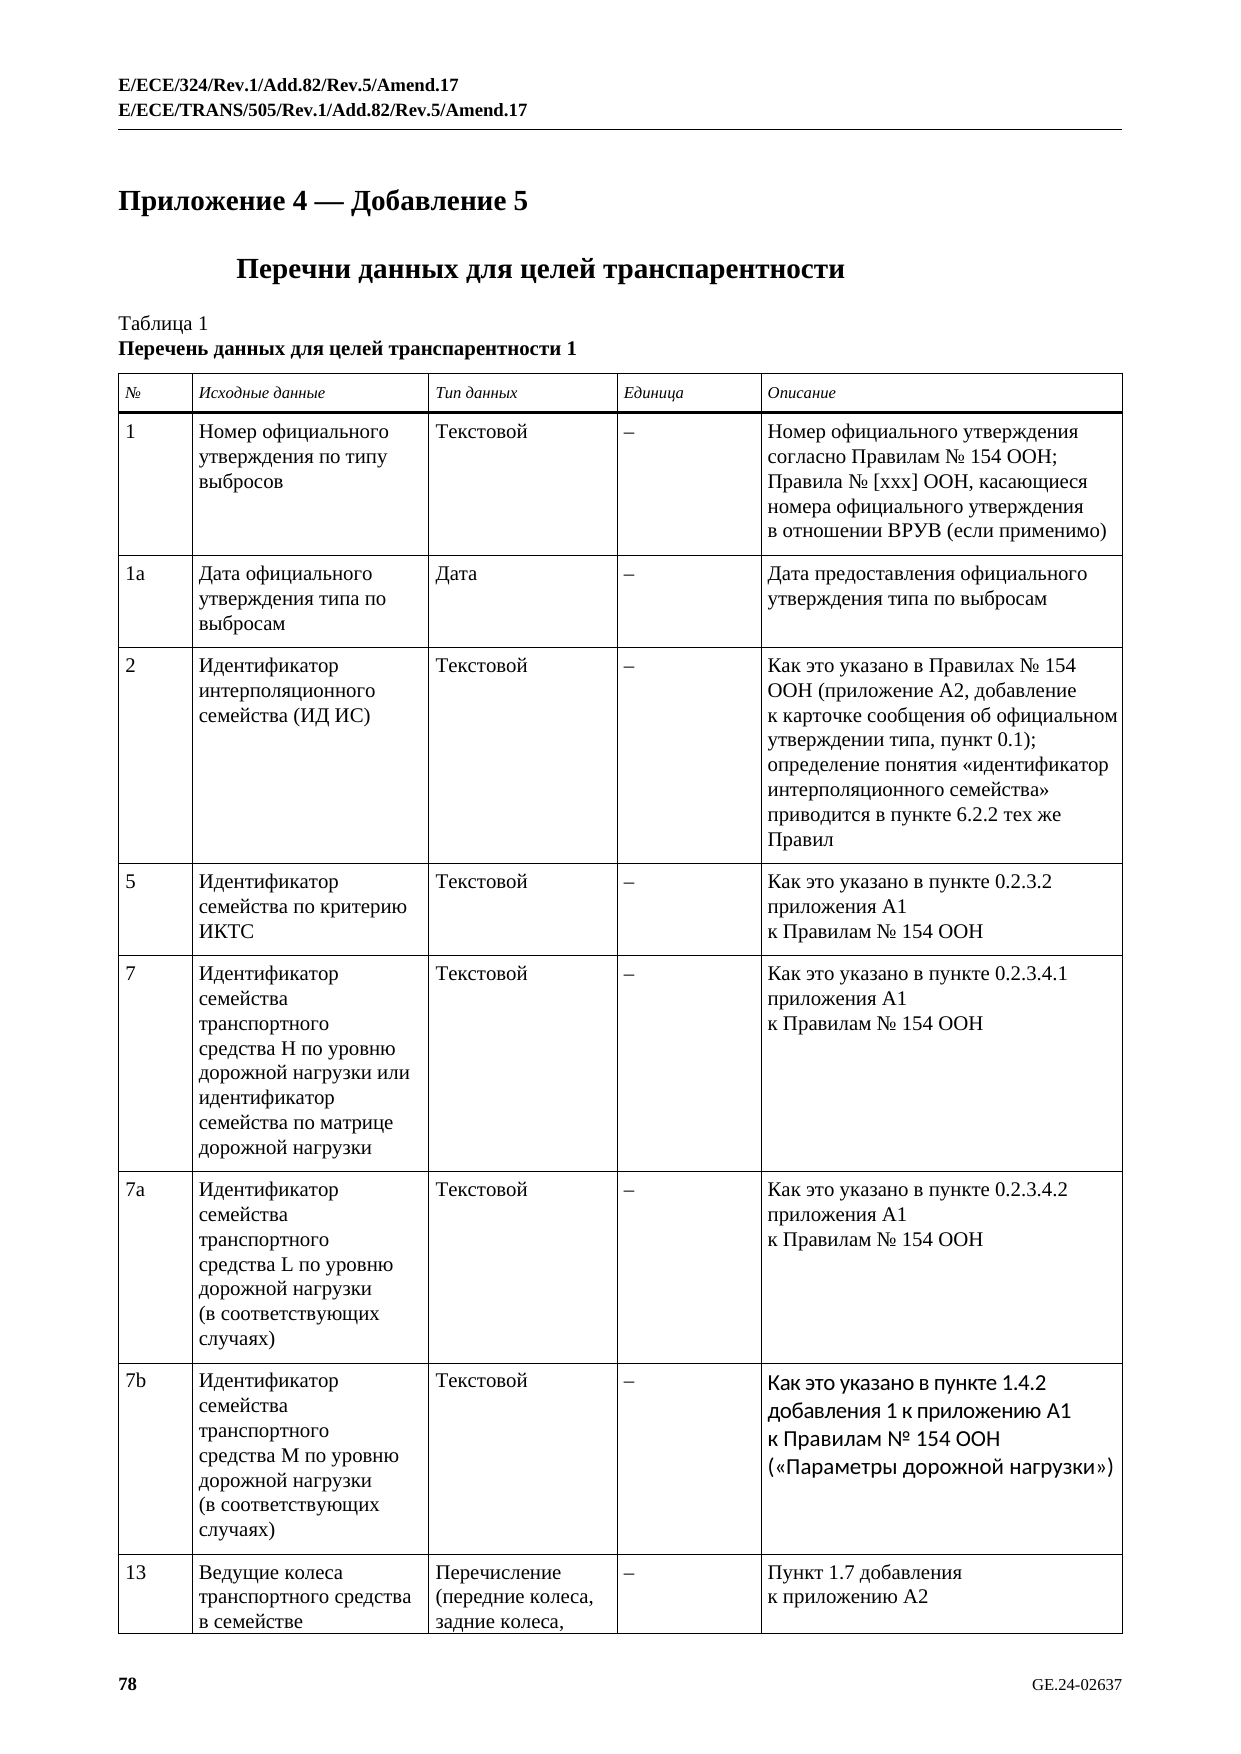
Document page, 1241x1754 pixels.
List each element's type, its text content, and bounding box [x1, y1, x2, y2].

table_cell Как это указано в пункте 1.4.2 добавления 1 к приложению А1 к Правилам № 154 ООН («Параметры дорожной нагрузки») [762, 1364, 1122, 1554]
table_cell – [618, 648, 761, 863]
table_cell 1a [119, 556, 192, 647]
text Приложение 4 — Добавление 5 [118, 185, 1004, 216]
table_cell Номер официального утверждения по типу выбросов [193, 414, 428, 555]
table_cell Номер официального утверждения согласно Правилам № 154 ООН; Правила № [xxx] ООН, касающиеся номера официального утверждения в отношении ВРУВ (если применимо) [762, 414, 1122, 555]
table_cell 7a [119, 1172, 192, 1362]
table_cell Дата предоставления официального утверждения типа по выбросам [762, 556, 1122, 647]
table_cell – [618, 556, 761, 647]
table_cell Текстовой [429, 1172, 617, 1362]
table_cell Как это указано в пункте 0.2.3.2 приложения А1 к Правилам № 154 ООН [762, 864, 1122, 955]
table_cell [193, 1555, 428, 1633]
table_cell Идентификатор семейства транспортного средства H по уровню дорожной нагрузки или идентификатор семейства по матрице дорожной нагрузки [193, 956, 428, 1171]
table_cell Текстовой [429, 414, 617, 555]
table_cell Идентификатор интерполяционного семейства (ИД ИС) [193, 648, 428, 863]
text Таблица 1 Перечень данных для целей транспарентности 1 [118, 310, 1004, 360]
table_cell 1 [119, 414, 192, 555]
table_header Тип данных [429, 374, 617, 411]
table_cell Дата [429, 556, 617, 647]
table_cell 13 [119, 1555, 192, 1633]
table_cell Идентификатор семейства по критерию ИКТС [193, 864, 428, 955]
text Перечни данных для целей транспарентности [118, 254, 1004, 285]
table_cell – [618, 864, 761, 955]
table_header Описание [762, 374, 1122, 411]
table_header Единица [618, 374, 761, 411]
table_cell – [618, 1364, 761, 1554]
table_header № [119, 374, 192, 411]
table_cell Текстовой [429, 648, 617, 863]
table_header Исходные данные [193, 374, 428, 411]
table_cell Как это указано в Правилах № 154 ООН (приложение A2, добавление к карточке сообщения об официальном утверждении типа, пункт 0.1); определение понятия «идентификатор интерполяционного семейства» приводится в пункте 6.2.2 тех же Правил [762, 648, 1122, 863]
table_cell Как это указано в пункте 0.2.3.4.2 приложения А1 к Правилам № 154 ООН [762, 1172, 1122, 1362]
table_cell 7 [119, 956, 192, 1171]
table_cell – [618, 1555, 761, 1633]
table_cell – [618, 956, 761, 1171]
table_cell Дата официального утверждения типа по выбросам [193, 556, 428, 647]
table_cell 5 [119, 864, 192, 955]
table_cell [429, 1555, 617, 1633]
table_cell – [618, 1172, 761, 1362]
table_cell Как это указано в пункте 0.2.3.4.1 приложения А1 к Правилам № 154 ООН [762, 956, 1122, 1171]
table_cell Текстовой [429, 864, 617, 955]
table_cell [762, 1555, 1122, 1633]
table_cell Идентификатор семейства транспортного средства М по уровню дорожной нагрузки (в соответствующих случаях) [193, 1364, 428, 1554]
table_cell – [618, 414, 761, 555]
table_cell Текстовой [429, 956, 617, 1171]
table_cell 7b [119, 1364, 192, 1554]
table_cell Текстовой [429, 1364, 617, 1554]
table_cell Идентификатор семейства транспортного средства L по уровню дорожной нагрузки (в соответствующих случаях) [193, 1172, 428, 1362]
table_cell 2 [119, 648, 192, 863]
